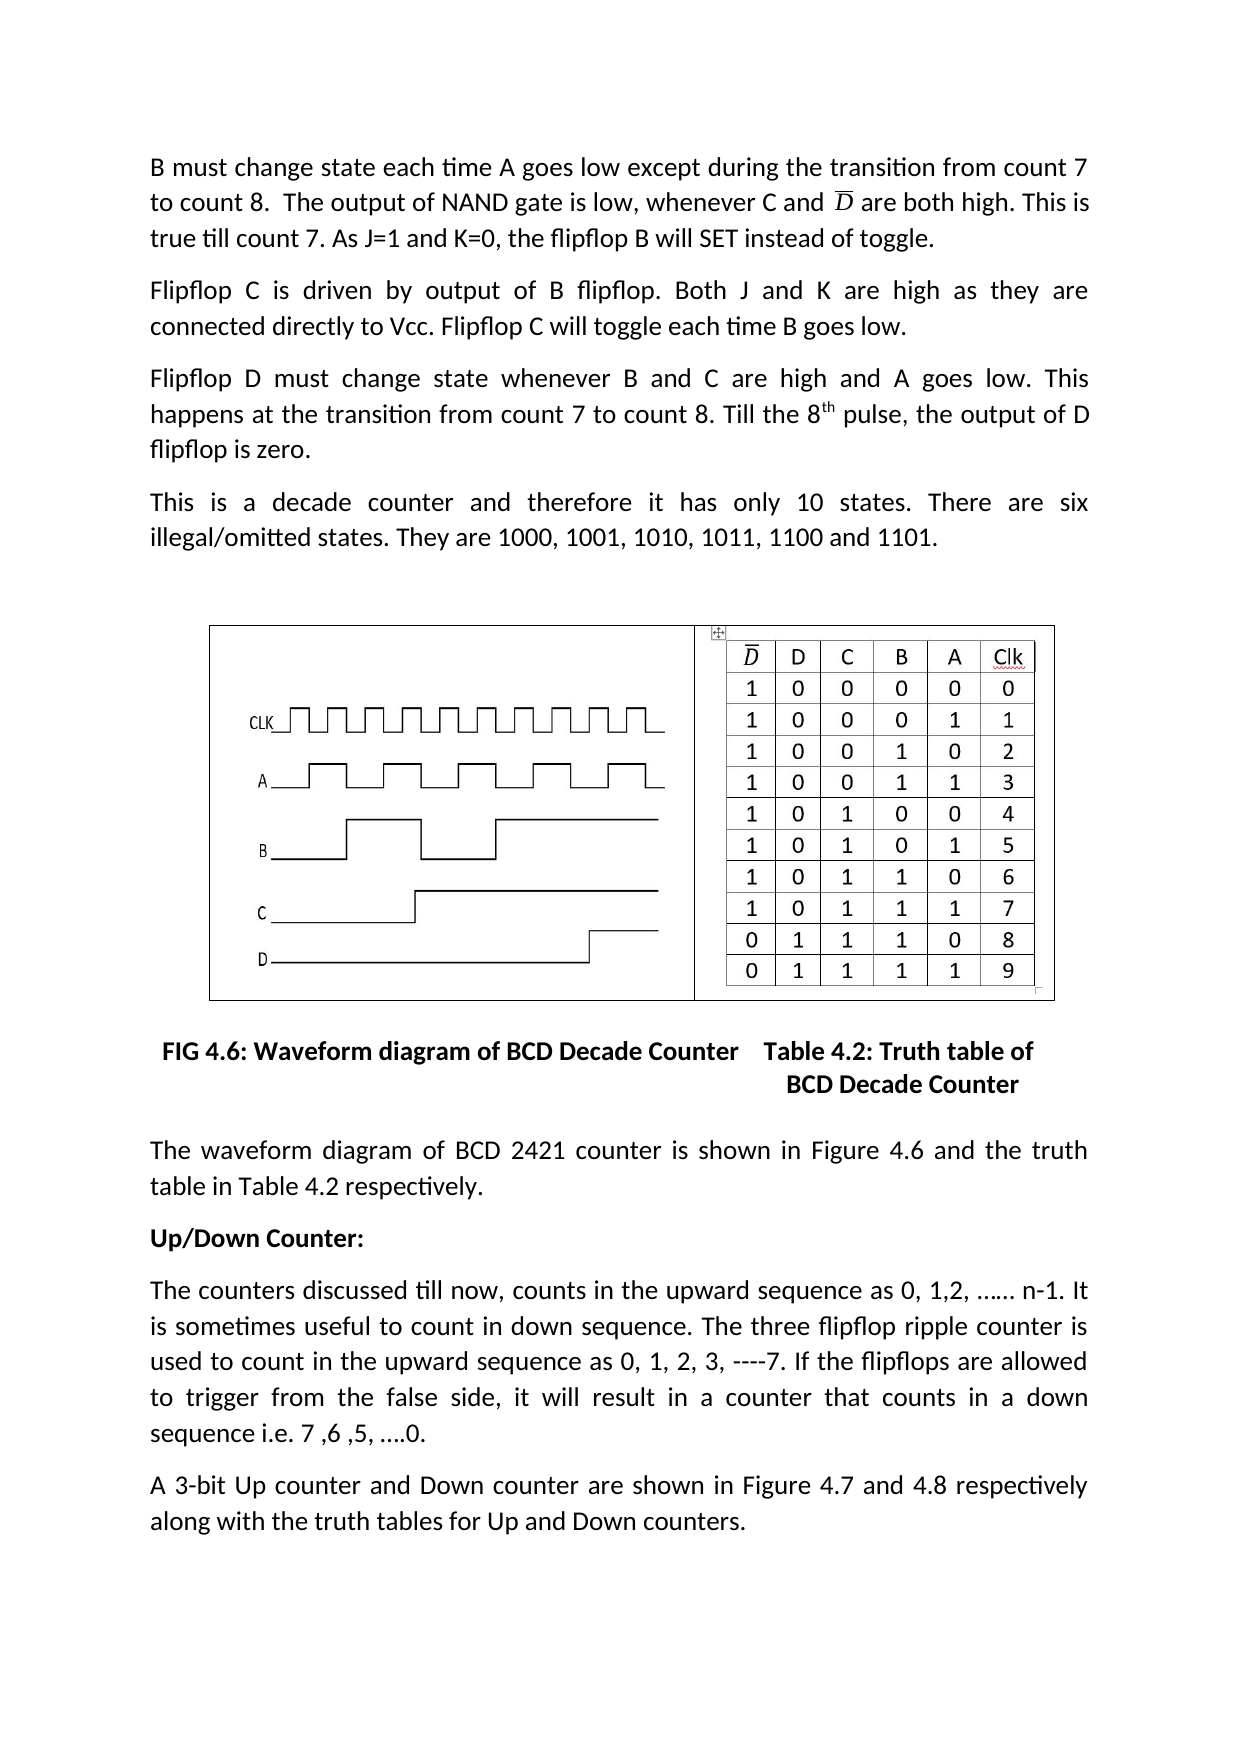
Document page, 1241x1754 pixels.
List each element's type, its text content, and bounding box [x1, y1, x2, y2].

text A 3-bit Up counter and Down counter are shown in Figure 4.7 and 4.8 respectively along with the truth tables for Up and Down counters. [150, 1468, 1090, 1537]
text Up/Down Counter: [150, 1221, 1090, 1254]
text B must change state each time A goes low except during the transition from count 7 to count 8. The output of NAND gate is low, whenever C and are both high. This is true till count 7. As J=1 and K=0, the flipflop B will SET instead of toggle. [150, 150, 1090, 254]
text Flipflop C is driven by output of B flipflop. Both J and K are high as they are connected directly to Vcc. Flipflop C will toggle each time B goes low. [150, 273, 1090, 342]
text The counters discussed till now, counts in the upward sequence as 0, 1,2, …… n-1. It is sometimes useful to count in down sequence. The three flipflop ripple counter is used to count in the upward sequence as 0, 1, 2, 3, ----7. If the flipflops are allowed to trigger from the false side, it will result in a counter that counts in a down sequence i.e. 7 ,6 ,5, ….0. [150, 1273, 1090, 1449]
table_header [695, 626, 1054, 1000]
text Flipflop D must change state whenever B and C are high and A goes low. This happens at the transition from count 7 to count 8. Till the 8th pulse, the output of D flipflop is zero. [150, 361, 1090, 466]
text This is a decade counter and therefore it has only 10 states. There are six illegal/omitted states. They are 1000, 1001, 1010, 1011, 1100 and 1101. [150, 485, 1090, 554]
text BCD Decade Counter [150, 1067, 1090, 1100]
text The waveform diagram of BCD 2421 counter is shown in Figure 4.6 and the truth table in Table 4.2 respectively. [150, 1133, 1090, 1202]
text FIG 4.6: Waveform diagram of BCD Decade Counter Table 4.2: Truth table of [150, 1034, 1090, 1067]
table_header [210, 626, 694, 1000]
picture [705, 626, 1043, 994]
picture [220, 659, 683, 1000]
